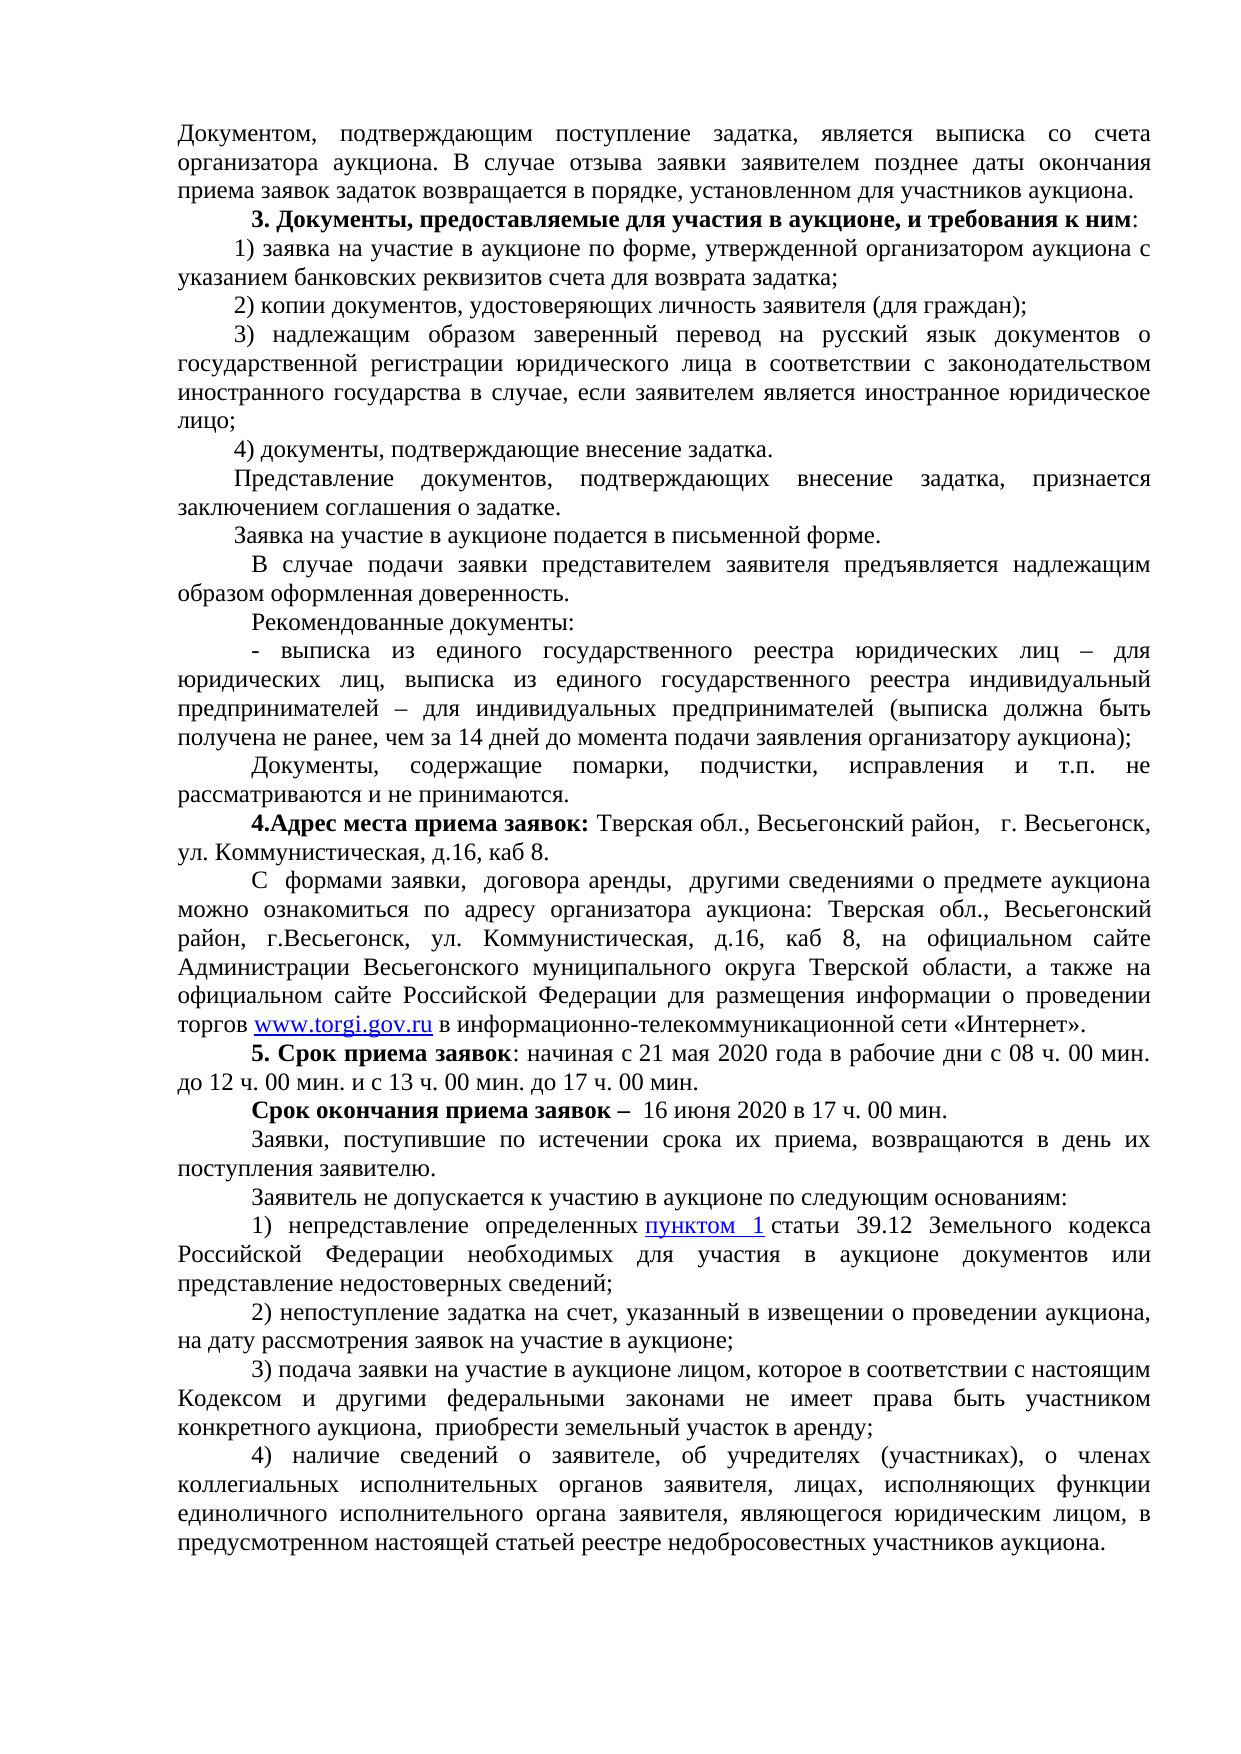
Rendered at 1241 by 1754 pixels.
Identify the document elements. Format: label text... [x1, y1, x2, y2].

text С формами заявки, договора аренды, другими сведениями о предмете аукциона можно ознакомиться по адресу организатора аукциона: Тверская обл., Весьегонский район, г.Весьегонск, ул. Коммунистическая, д.16, каб 8, на официальном сайте Администрации Весьегонского муниципального округа Тверской области, а также на официальном сайте Российской Федерации для размещения информации о проведении торгов www.torgi.gov.ru в информационно-телекоммуникационной сети «Интернет». [177, 866, 1152, 1038]
text Рекомендованные документы: [177, 607, 1152, 636]
text 3) надлежащим образом заверенный перевод на русский язык документов о государственной регистрации юридического лица в соответствии с законодательством иностранного государства в случае, если заявителем является иностранное юридическое лицо; [177, 319, 1152, 434]
text Заявки, поступившие по истечении срока их приема, возвращаются в день их поступления заявителю. [177, 1124, 1152, 1182]
text 4) наличие сведений о заявителе, об учредителях (участниках), о членах коллегиальных исполнительных органов заявителя, лицах, исполняющих функции единоличного исполнительного органа заявителя, являющегося юридическим лицом, в предусмотренном настоящей статьей реестре недобросовестных участников аукциона. [177, 1441, 1152, 1556]
text Представление документов, подтверждающих внесение задатка, признается заключением соглашения о задатке. [177, 463, 1152, 521]
text В случае подачи заявки представителем заявителя предъявляется надлежащим образом оформленная доверенность. [177, 549, 1152, 607]
text 3. Документы, предоставляемые для участия в аукционе, и требования к ним: [177, 204, 1152, 233]
text 3) подача заявки на участие в аукционе лицом, которое в соответствии с настоящим Кодексом и другими федеральными законами не имеет права быть участником конкретного аукциона, приобрести земельный участок в аренду; [177, 1354, 1152, 1441]
text 1) непредставление определенных пунктом 1 статьи 39.12 Земельного кодекса Российской Федерации необходимых для участия в аукционе документов или представление недостоверных сведений; [177, 1211, 1152, 1297]
text 1) заявка на участие в аукционе по форме, утвержденной организатором аукциона с указанием банковских реквизитов счета для возврата задатка; [177, 233, 1152, 291]
text 4) документы, подтверждающие внесение задатка. [177, 434, 1152, 463]
text 4.Адрес места приема заявок: Тверская обл., Весьегонский район, г. Весьегонск, ул. Коммунистическая, д.16, каб 8. [177, 808, 1152, 866]
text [177, 118, 1152, 204]
text Заявка на участие в аукционе подается в письменной форме. [177, 521, 1152, 549]
text 5. Срок приема заявок: начиная с 21 мая 2020 года в рабочие дни с 08 ч. 00 мин. до 12 ч. 00 мин. и с 13 ч. 00 мин. до 17 ч. 00 мин. [177, 1038, 1152, 1096]
text - выписка из единого государственного реестра юридических лиц – для юридических лиц, выписка из единого государственного реестра индивидуальный предпринимателей – для индивидуальных предпринимателей (выписка должна быть получена не ранее, чем за 14 дней до момента подачи заявления организатору аукциона); [177, 636, 1152, 751]
text 2) непоступление задатка на счет, указанный в извещении о проведении аукциона, на дату рассмотрения заявок на участие в аукционе; [177, 1297, 1152, 1354]
text 2) копии документов, удостоверяющих личность заявителя (для граждан); [177, 291, 1152, 319]
text Срок окончания приема заявок – 16 июня 2020 в 17 ч. 00 мин. [177, 1096, 1152, 1124]
text Документы, содержащие помарки, подчистки, исправления и т.п. не рассматриваются и не принимаются. [177, 751, 1152, 808]
text Заявитель не допускается к участию в аукционе по следующим основаниям: [177, 1182, 1152, 1211]
